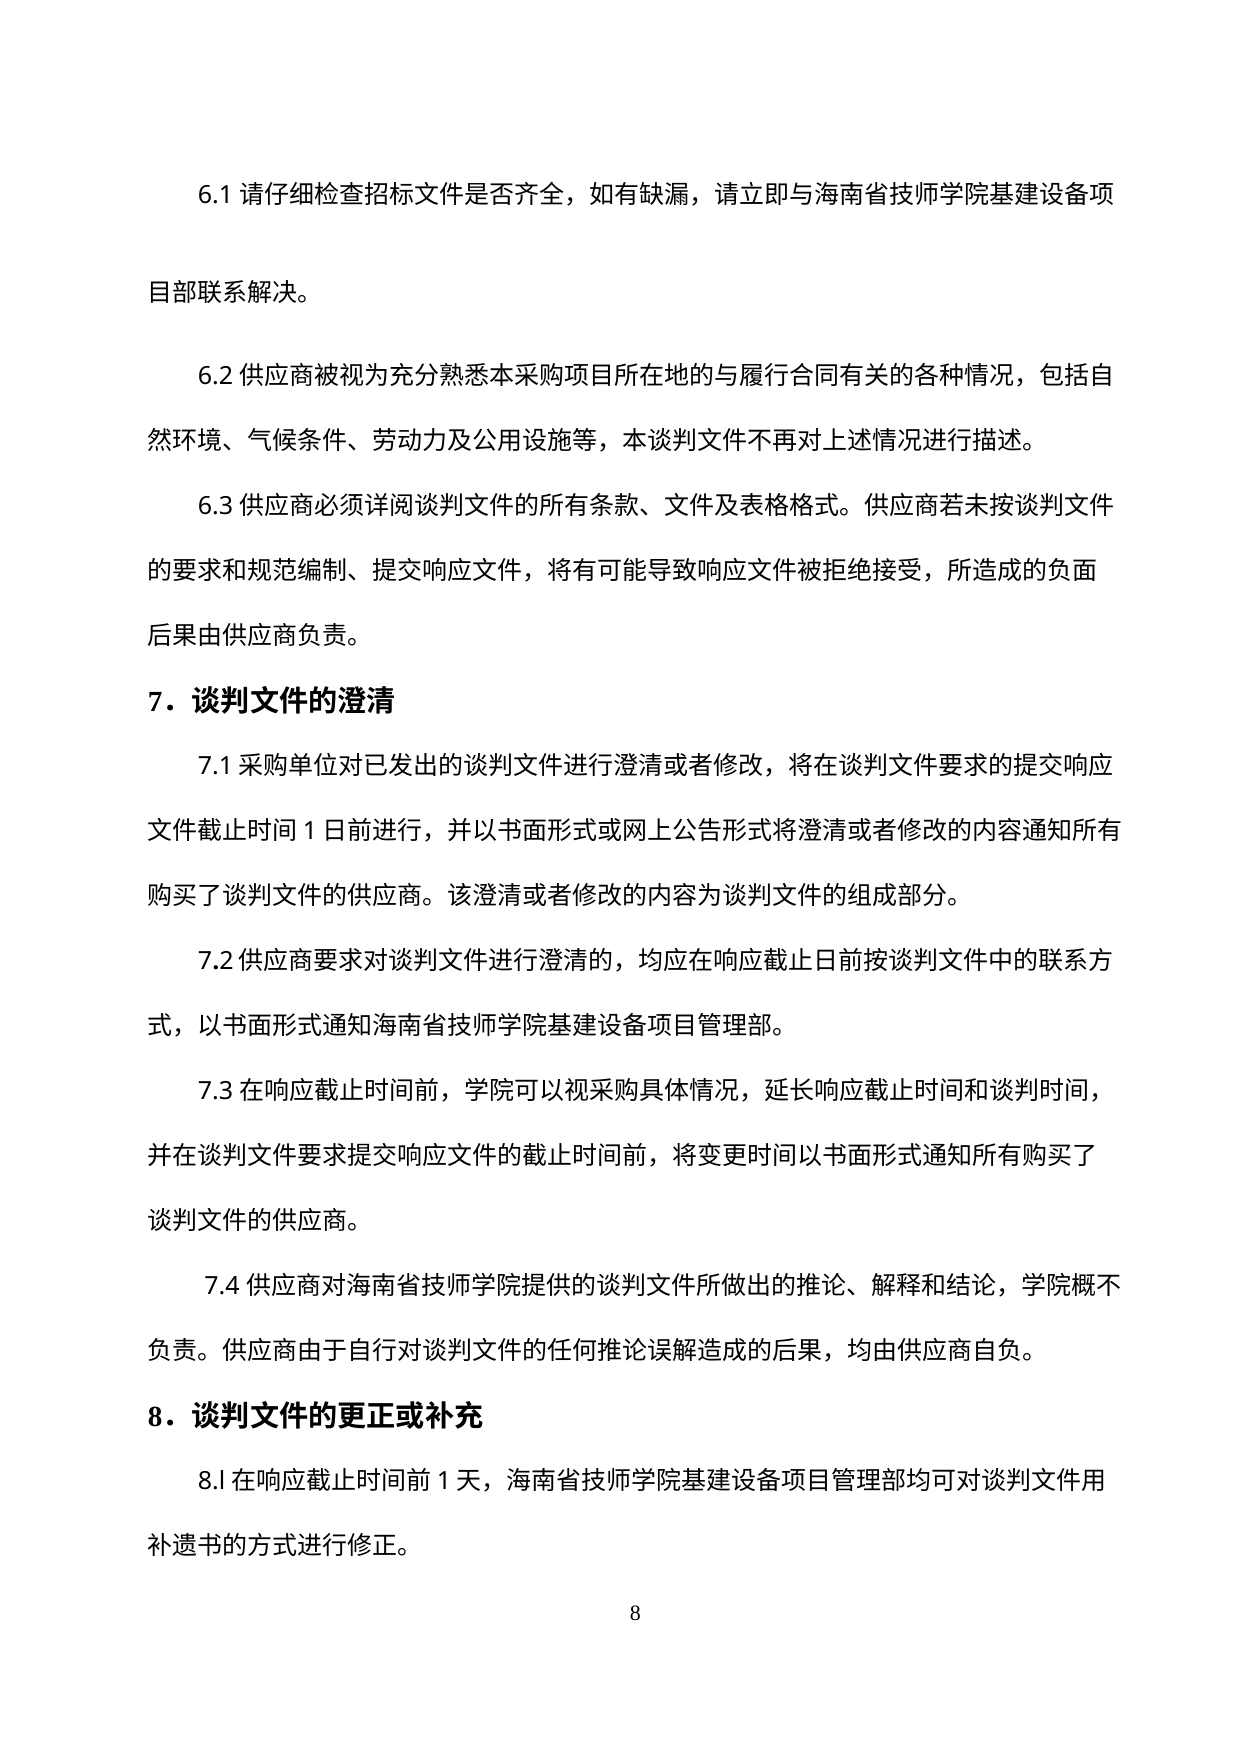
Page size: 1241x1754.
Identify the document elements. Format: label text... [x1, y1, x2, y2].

text 8．谈判文件的更正或补充 [148, 1381, 1122, 1446]
text 7．谈判文件的澄清 [148, 666, 1122, 731]
text 6.2 供应商被视为充分熟悉本采购项目所在地的与履行合同有关的各种情况，包括自然环境、气候条件、劳动力及公用设施等，本谈判文件不再对上述情况进行描述。 [148, 341, 1122, 471]
text 7.3 在响应截止时间前，学院可以视采购具体情况，延长响应截止时间和谈判时间，并在谈判文件要求提交响应文件的截止时间前，将变更时间以书面形式通知所有购买了谈判文件的供应商。 [148, 1056, 1122, 1251]
text 7.2供应商要求对谈判文件进行澄清的，均应在响应截止日前按谈判文件中的联系方式，以书面形式通知海南省技师学院基建设备项目管理部。 [148, 926, 1122, 1056]
text 7.1采购单位对已发出的谈判文件进行澄清或者修改，将在谈判文件要求的提交响应文件截止时间1日前进行，并以书面形式或网上公告形式将澄清或者修改的内容通知所有购买了谈判文件的供应商。该澄清或者修改的内容为谈判文件的组成部分。 [148, 731, 1122, 926]
text 8.l 在响应截止时间前1天，海南省技师学院基建设备项目管理部均可对谈判文件用补遗书的方式进行修正。 [148, 1446, 1122, 1576]
text 6.1 请仔细检查招标文件是否齐全，如有缺漏，请立即与海南省技师学院基建设备项目部联系解决。 [148, 160, 1122, 323]
text 7.4 供应商对海南省技师学院提供的谈判文件所做出的推论、解释和结论，学院概不负责。供应商由于自行对谈判文件的任何推论误解造成的后果，均由供应商自负。 [148, 1251, 1122, 1381]
text 6.3 供应商必须详阅谈判文件的所有条款、文件及表格格式。供应商若未按谈判文件的要求和规范编制、提交响应文件，将有可能导致响应文件被拒绝接受，所造成的负面后果由供应商负责。 [148, 471, 1122, 666]
